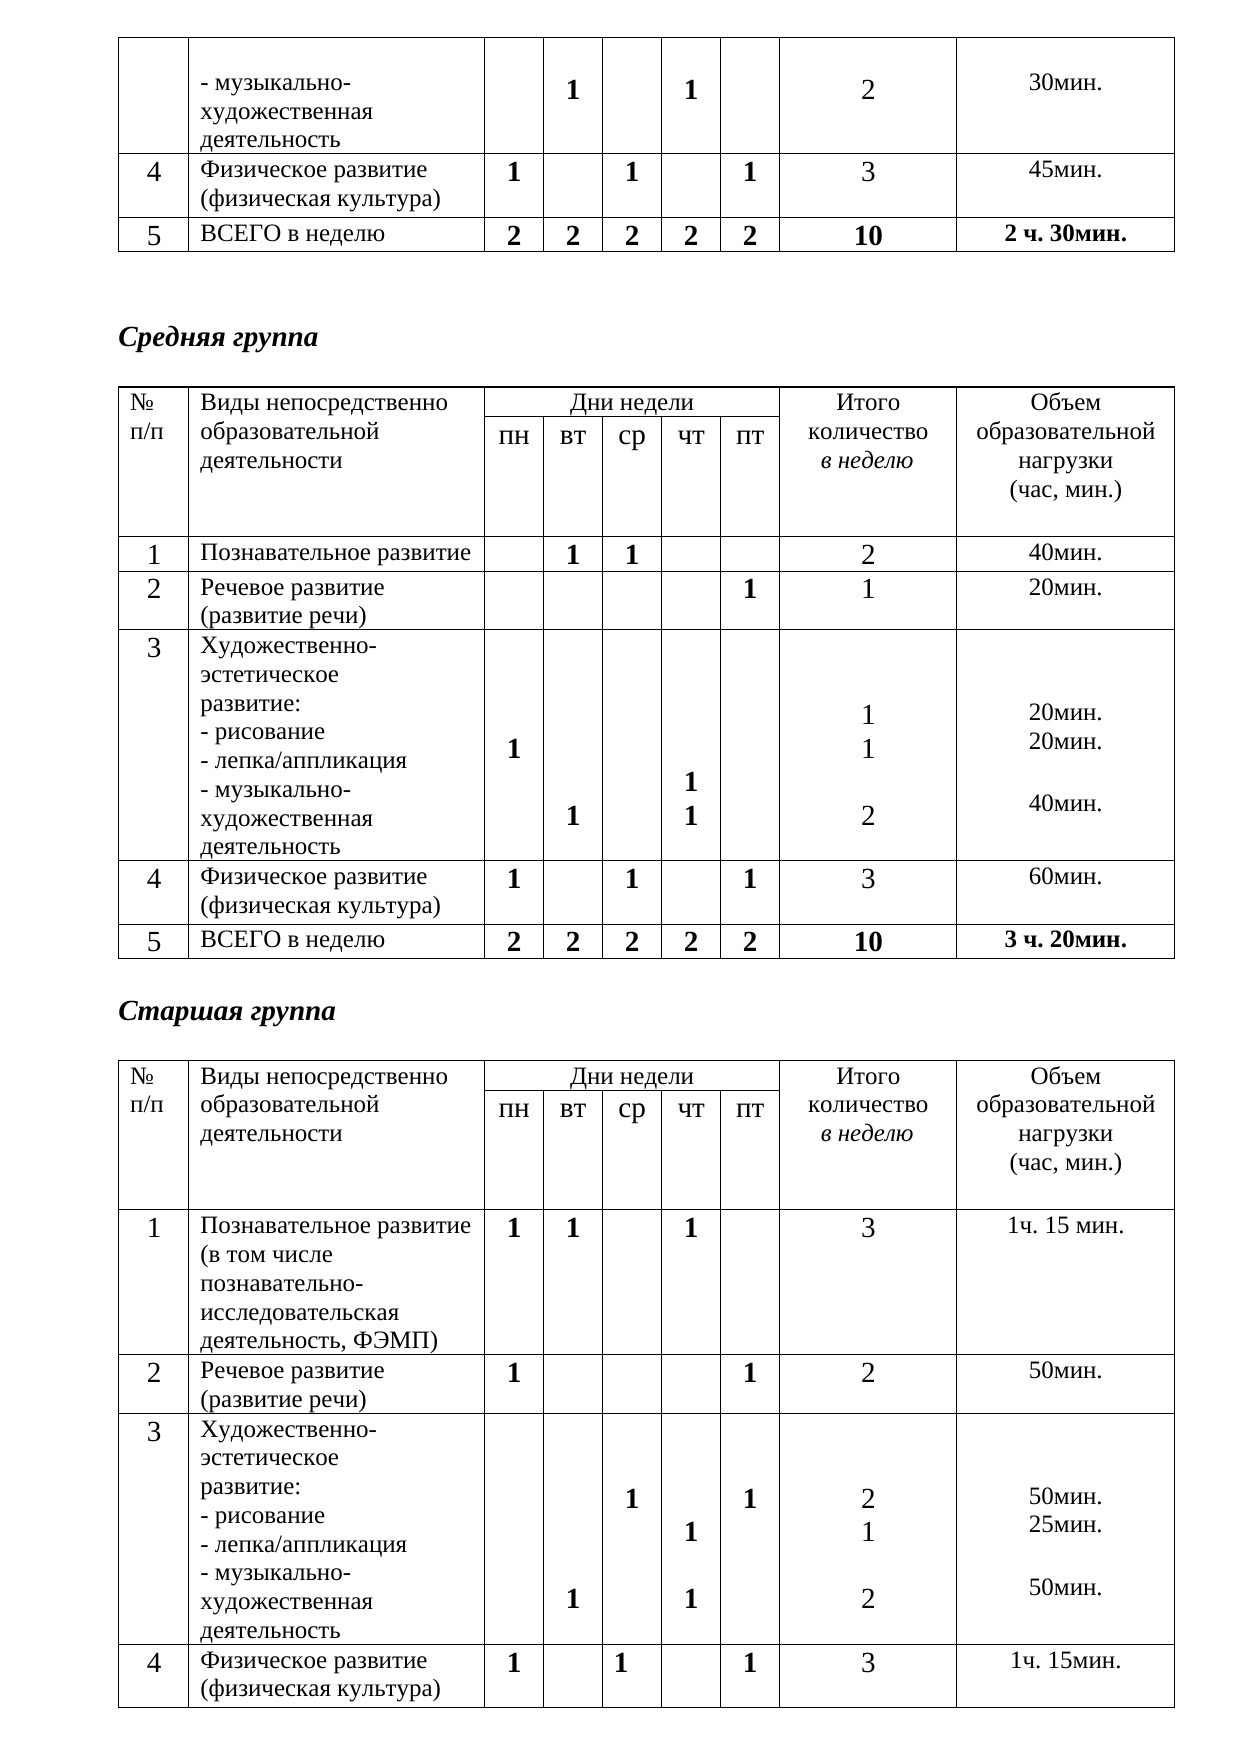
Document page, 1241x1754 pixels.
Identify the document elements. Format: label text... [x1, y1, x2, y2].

table_cell 2 [603, 218, 661, 251]
table_cell [662, 537, 720, 571]
table_cell 5 [119, 925, 188, 958]
table_cell пн [485, 1091, 543, 1209]
table_header Объем образовательной нагрузки (час, мин.) [957, 388, 1174, 536]
table_cell 1 [603, 861, 661, 923]
table_cell 1 [119, 1210, 188, 1354]
table_cell [485, 537, 543, 571]
table_cell [544, 572, 602, 629]
table_cell [603, 572, 661, 629]
table_cell [603, 1355, 661, 1413]
table_cell 1 [721, 154, 779, 217]
table_cell [662, 154, 720, 217]
table_cell 5 [119, 218, 188, 251]
table_cell 3 [119, 630, 188, 860]
table_cell [603, 1210, 661, 1354]
table_cell [544, 154, 602, 217]
table_cell 2 [544, 925, 602, 958]
table_cell 4 [119, 1645, 188, 1707]
table_cell [662, 1355, 720, 1413]
table_cell 1 [544, 630, 602, 860]
table_cell 1 [721, 1355, 779, 1413]
table_cell Физическое развитие (физическая культура) [189, 861, 484, 923]
table_cell чт [662, 417, 720, 536]
table_cell 2 ч. 30мин. [957, 218, 1174, 251]
table_cell 2 [662, 218, 720, 251]
table_cell Речевое развитие (развитие речи) [189, 572, 484, 629]
table_header Итого количество в неделю [780, 388, 956, 536]
table_cell пт [721, 417, 779, 536]
table_cell 2 [119, 572, 188, 629]
table_cell 2 [662, 925, 720, 958]
table_cell 50мин. 25мин. 50мин. [957, 1414, 1174, 1644]
table_cell 1 [603, 1645, 661, 1707]
table_cell Познавательное развитие [189, 537, 484, 571]
table_cell 1 [721, 572, 779, 629]
table_cell Художественно-эстетическое развитие: - рисование - лепка/аппликация - музыкально-художественная деятельность [189, 1414, 484, 1644]
table_cell Физическое развитие (физическая культура) [189, 1645, 484, 1707]
table_cell 1 [485, 630, 543, 860]
table_cell вт [544, 1091, 602, 1209]
table_cell ср [603, 417, 661, 536]
text Средняя группа [118, 319, 1196, 353]
table_cell 3 [780, 1645, 956, 1707]
table_cell [721, 1210, 779, 1354]
table_cell [603, 630, 661, 860]
table_cell Познавательное развитие (в том числе познавательно- исследовательская деятельность, ФЭМП) [189, 1210, 484, 1354]
table_cell 1 [662, 1210, 720, 1354]
table_cell [662, 572, 720, 629]
table_header [721, 38, 779, 153]
table_cell [485, 1414, 543, 1644]
table_cell 3 [780, 1210, 956, 1354]
table_cell ср [603, 1091, 661, 1209]
table_cell 1 [544, 1414, 602, 1644]
table_cell 3 ч. 20мин. [957, 925, 1174, 958]
table_header [603, 38, 661, 153]
table_cell 3 [780, 861, 956, 923]
table_header [119, 38, 188, 153]
table_cell 1 [485, 1355, 543, 1413]
table_cell 3 [780, 154, 956, 217]
table_cell 40мин. [957, 537, 1174, 571]
table_cell 2 [780, 1355, 956, 1413]
table_cell 2 [721, 925, 779, 958]
table_cell 2 [119, 1355, 188, 1413]
table_cell 1 [544, 537, 602, 571]
table_cell вт [544, 417, 602, 536]
table_cell 1 [485, 154, 543, 217]
table_cell [544, 861, 602, 923]
table_cell пт [721, 1091, 779, 1209]
table_cell 3 [119, 1414, 188, 1644]
table_cell 2 [603, 925, 661, 958]
table_cell 1 [603, 537, 661, 571]
table_cell 1 [119, 537, 188, 571]
table_cell Художественно-эстетическое развитие: - рисование - лепка/аппликация - музыкально-художественная деятельность [189, 630, 484, 860]
table_header № п/п [119, 1061, 188, 1209]
table_header 30мин. [957, 38, 1174, 153]
table_cell 1 [544, 1210, 602, 1354]
table_cell 1ч. 15 мин. [957, 1210, 1174, 1354]
table_header Дни недели [485, 1061, 779, 1089]
table_cell пн [485, 417, 543, 536]
table_header Виды непосредственно образовательной деятельности [189, 1061, 484, 1209]
table_cell [662, 1645, 720, 1707]
table_cell 1 1 [662, 1414, 720, 1644]
table_cell 2 [544, 218, 602, 251]
table_cell 2 [721, 218, 779, 251]
table_cell 2 [780, 537, 956, 571]
table_cell чт [662, 1091, 720, 1209]
table_header 1 [544, 38, 602, 153]
table_cell 1 [721, 1645, 779, 1707]
table_cell 1 [485, 1210, 543, 1354]
table_header 2 [780, 38, 956, 153]
table_cell ВСЕГО в неделю [189, 925, 484, 958]
table_cell 1 [485, 861, 543, 923]
table_cell 1 [603, 1414, 661, 1644]
table_cell 1 1 [662, 630, 720, 860]
table_cell [485, 572, 543, 629]
table_cell 10 [780, 925, 956, 958]
table_cell 2 [485, 218, 543, 251]
table_cell [721, 630, 779, 860]
table_cell 2 [485, 925, 543, 958]
table_cell 2 1 2 [780, 1414, 956, 1644]
table_cell 4 [119, 861, 188, 923]
table_cell 20мин. 20мин. 40мин. [957, 630, 1174, 860]
table_cell 20мин. [957, 572, 1174, 629]
table_cell ВСЕГО в неделю [189, 218, 484, 251]
table_cell [544, 1355, 602, 1413]
table_cell [662, 861, 720, 923]
table_cell 1 [780, 572, 956, 629]
table_cell [544, 1645, 602, 1707]
table_header - музыкально-художественная деятельность [189, 38, 484, 153]
table_header Виды непосредственно образовательной деятельности [189, 388, 484, 536]
table_cell 1 [485, 1645, 543, 1707]
table_header № п/п [119, 388, 188, 536]
table_cell 60мин. [957, 861, 1174, 923]
table_header Объем образовательной нагрузки (час, мин.) [957, 1061, 1174, 1209]
table_header Дни недели [485, 388, 779, 416]
table_header Итого количество в неделю [780, 1061, 956, 1209]
table_cell 1 1 2 [780, 630, 956, 860]
table_cell 10 [780, 218, 956, 251]
table_cell 1ч. 15мин. [957, 1645, 1174, 1707]
table_cell Физическое развитие (физическая культура) [189, 154, 484, 217]
table_cell 4 [119, 154, 188, 217]
table_cell [721, 537, 779, 571]
table_header 1 [662, 38, 720, 153]
table_cell 1 [721, 861, 779, 923]
table_cell 1 [721, 1414, 779, 1644]
text Старшая группа [118, 993, 1196, 1026]
table_cell 45мин. [957, 154, 1174, 217]
table_cell 1 [603, 154, 661, 217]
table_cell 50мин. [957, 1355, 1174, 1413]
table_header [485, 38, 543, 153]
table_cell Речевое развитие (развитие речи) [189, 1355, 484, 1413]
